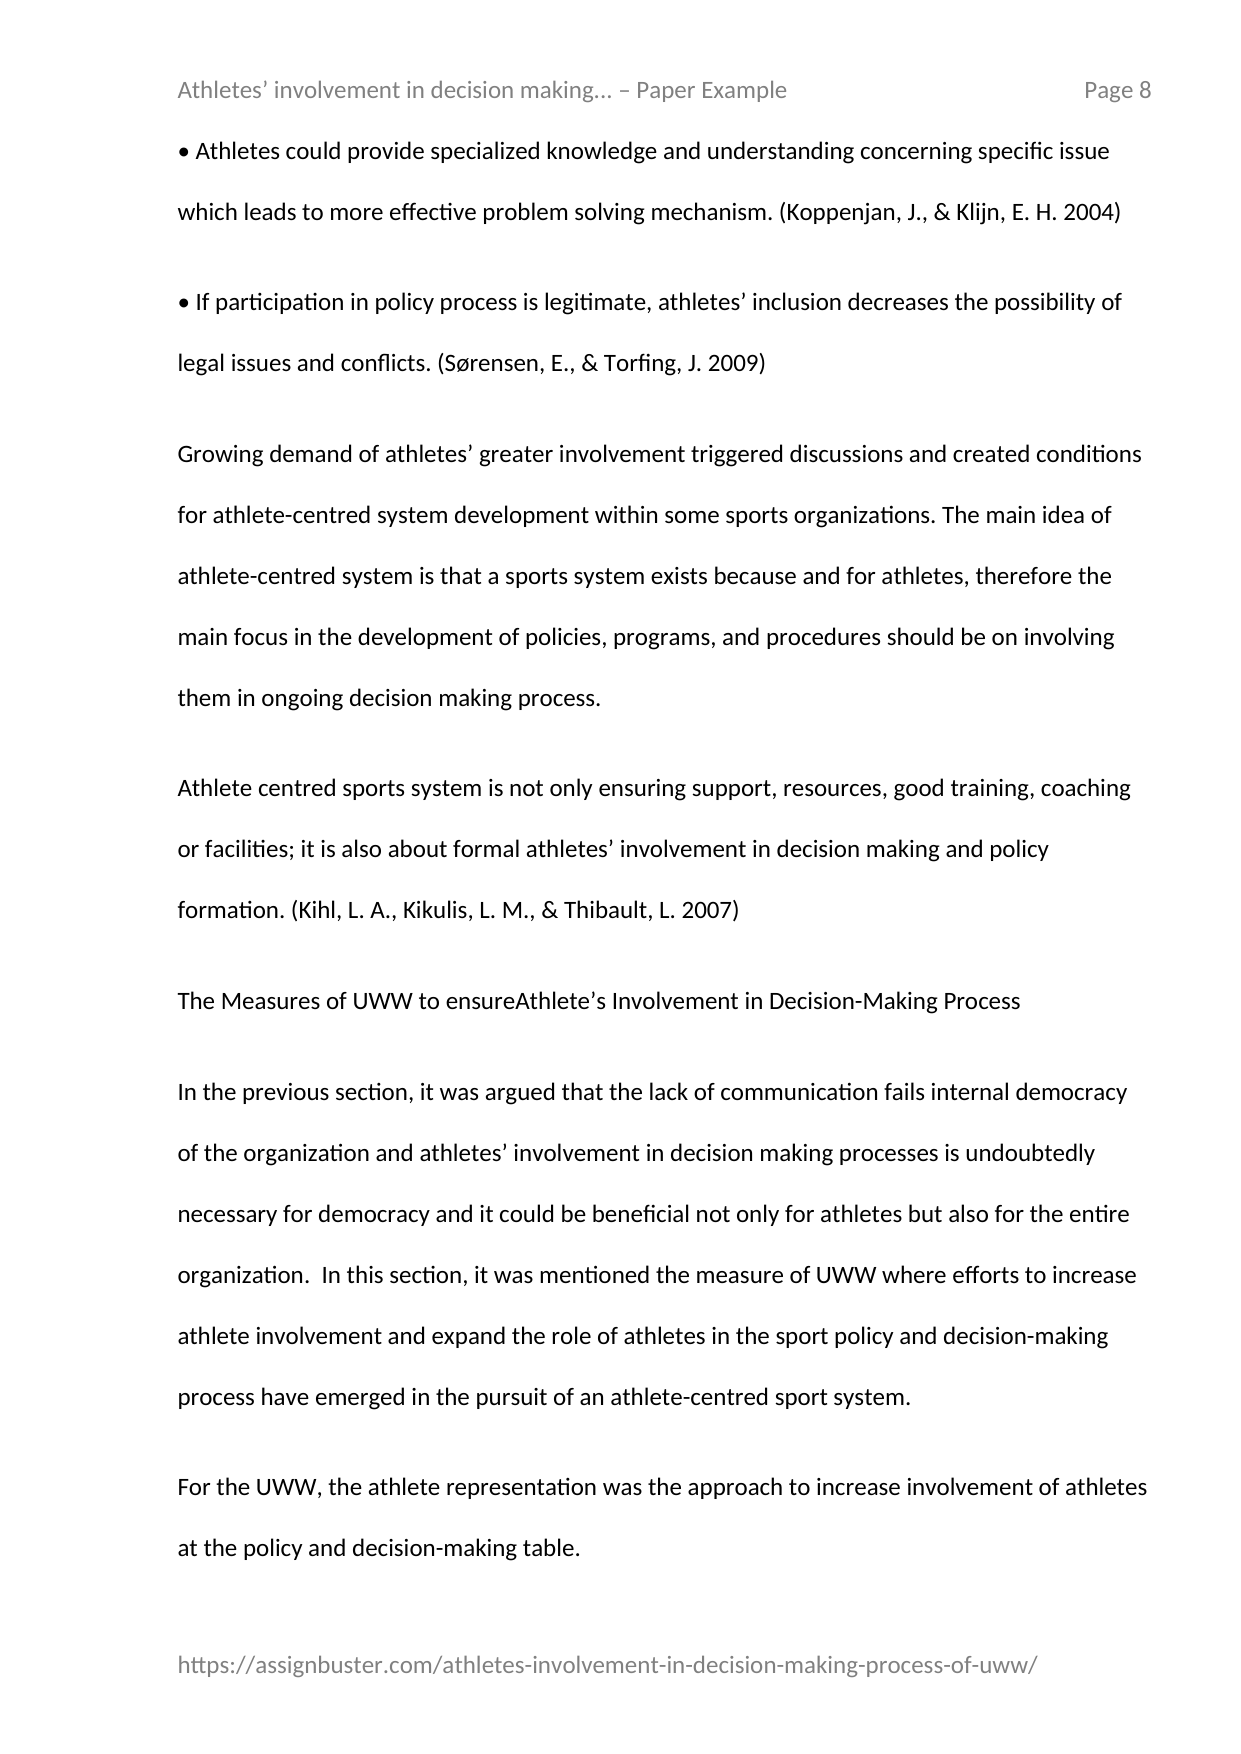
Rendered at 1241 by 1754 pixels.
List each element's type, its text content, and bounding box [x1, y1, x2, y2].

text The Measures of UWW to ensureAthlete’s Involvement in Decision-Making Process [177, 985, 1152, 1016]
text Athlete centred sports system is not only ensuring support, resources, good training, coaching or facilities; it is also about formal athletes’ involvement in decision making and policy formation. (Kihl, L. A., Kikulis, L. M., & Thibault, L. 2007) [177, 773, 1152, 925]
text • Athletes could provide specialized knowledge and understanding concerning specific issue which leads to more effective problem solving mechanism. (Koppenjan, J., & Klijn, E. H. 2004) [177, 135, 1152, 226]
text • If participation in policy process is legitimate, athletes’ inclusion decreases the possibility of legal issues and conflicts. (Sørensen, E., & Torfing, J. 2009) [177, 286, 1152, 378]
text In the previous section, it was argued that the lack of communication fails internal democracy of the organization and athletes’ involvement in decision making processes is undoubtedly necessary for democracy and it could be beneficial not only for athletes but also for the entire organization. In this section, it was mentioned the measure of UWW where efforts to increase athlete involvement and expand the role of athletes in the sport policy and decision-making process have emerged in the pursuit of an athlete-centred sport system. [177, 1076, 1152, 1411]
text Growing demand of athletes’ greater involvement triggered discussions and created conditions for athlete-centred system development within some sports organizations. The main idea of athlete-centred system is that a sports system exists because and for athletes, therefore the main focus in the development of policies, programs, and procedures should be on involving them in ongoing decision making process. [177, 438, 1152, 713]
text For the UWW, the athlete representation was the approach to increase involvement of athletes at the policy and decision-making table. [177, 1471, 1152, 1563]
